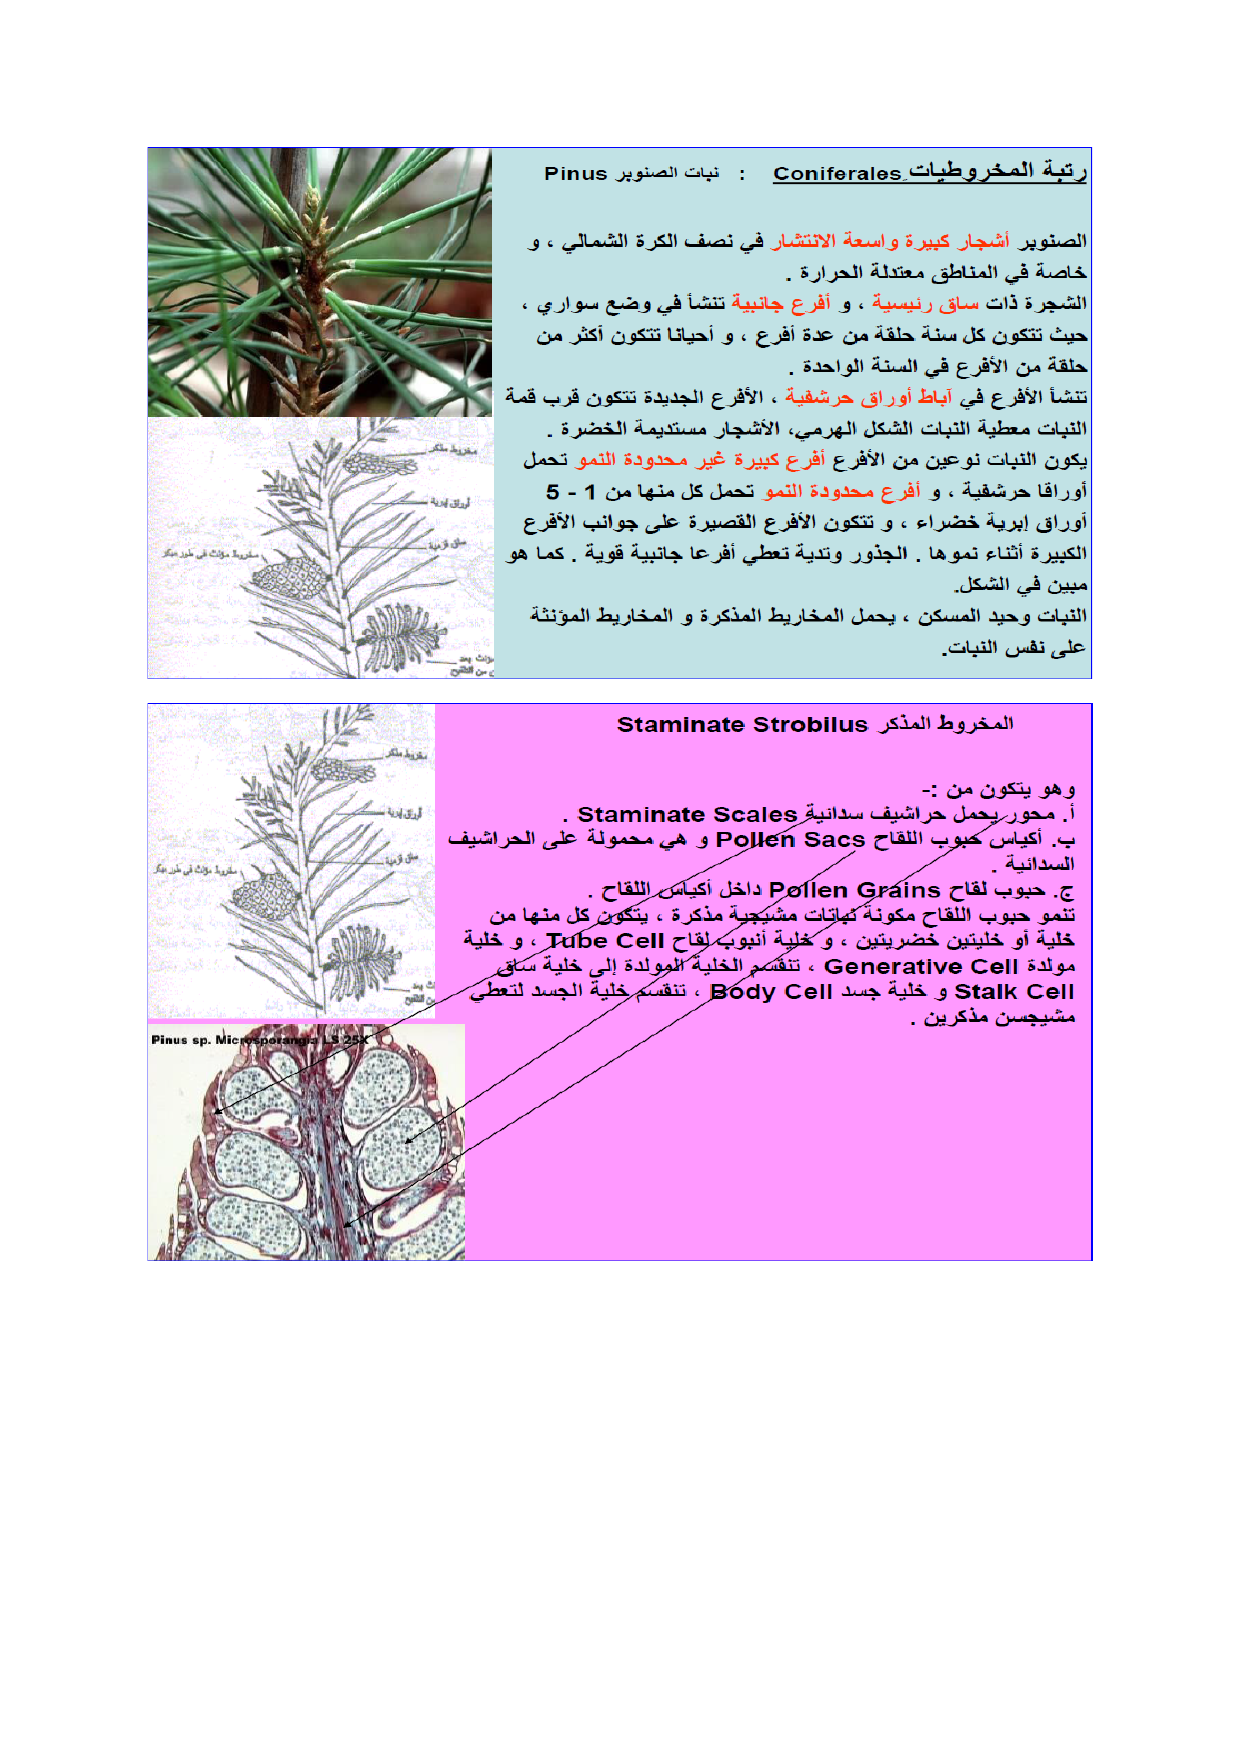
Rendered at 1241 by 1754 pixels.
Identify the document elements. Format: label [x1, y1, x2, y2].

picture [147, 703, 1093, 1261]
picture [147, 147, 1093, 679]
